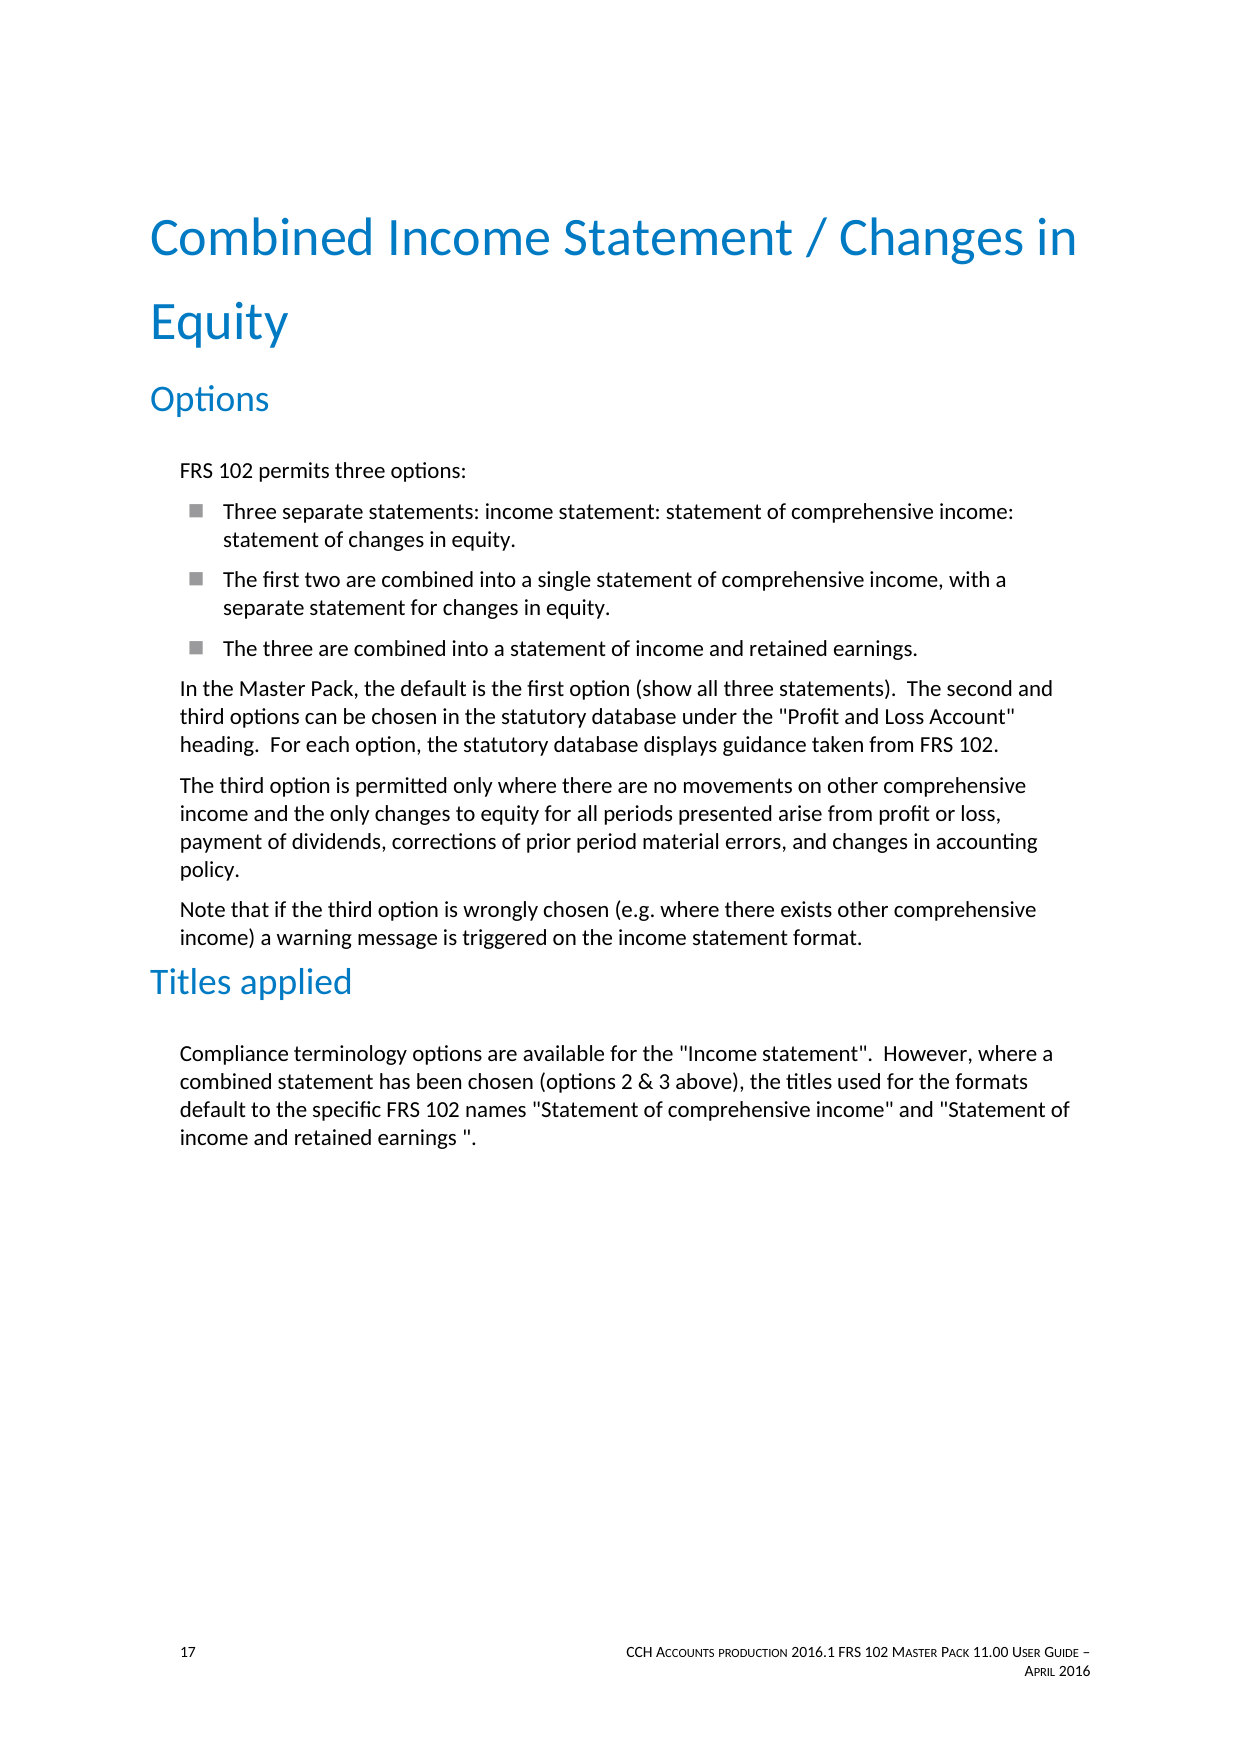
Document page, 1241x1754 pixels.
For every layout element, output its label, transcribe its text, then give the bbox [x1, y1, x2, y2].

subtitle Titles applied [150, 964, 1090, 1002]
text The three are combined into a statement of income and retained earnings. [187, 634, 1090, 662]
text The third option is permitted only where there are no movements on other comprehensive income and the only changes to equity for all periods presented arise from profit or loss, payment of dividends, corrections of prior period material errors, and changes in accounting policy. [179, 771, 1090, 883]
subtitle Options [150, 381, 1090, 419]
text FRS 102 permits three options: [179, 456, 1090, 484]
text In the Master Pack, the default is the first option (show all three statements). The second and third options can be chosen in the statutory database under the "Profit and Loss Account" heading. For each option, the statutory database displays guidance taken from FRS 102. [179, 674, 1090, 758]
text The first two are combined into a single statement of comprehensive income, with a separate statement for changes in equity. [187, 565, 1090, 621]
text Compliance terminology options are available for the "Income statement". However, where a combined statement has been chosen (options 2 & 3 above), the titles used for the formats default to the specific FRS 102 names "Statement of comprehensive income" and "Statement of income and retained earnings ". [179, 1039, 1090, 1151]
text Three separate statements: income statement: statement of comprehensive income: statement of changes in equity. [187, 497, 1090, 553]
subtitle Combined Income Statement / Changes in Equity [150, 187, 1090, 356]
text Note that if the third option is wrongly chosen (e.g. where there exists other comprehensive income) a warning message is triggered on the income statement format. [179, 896, 1090, 952]
